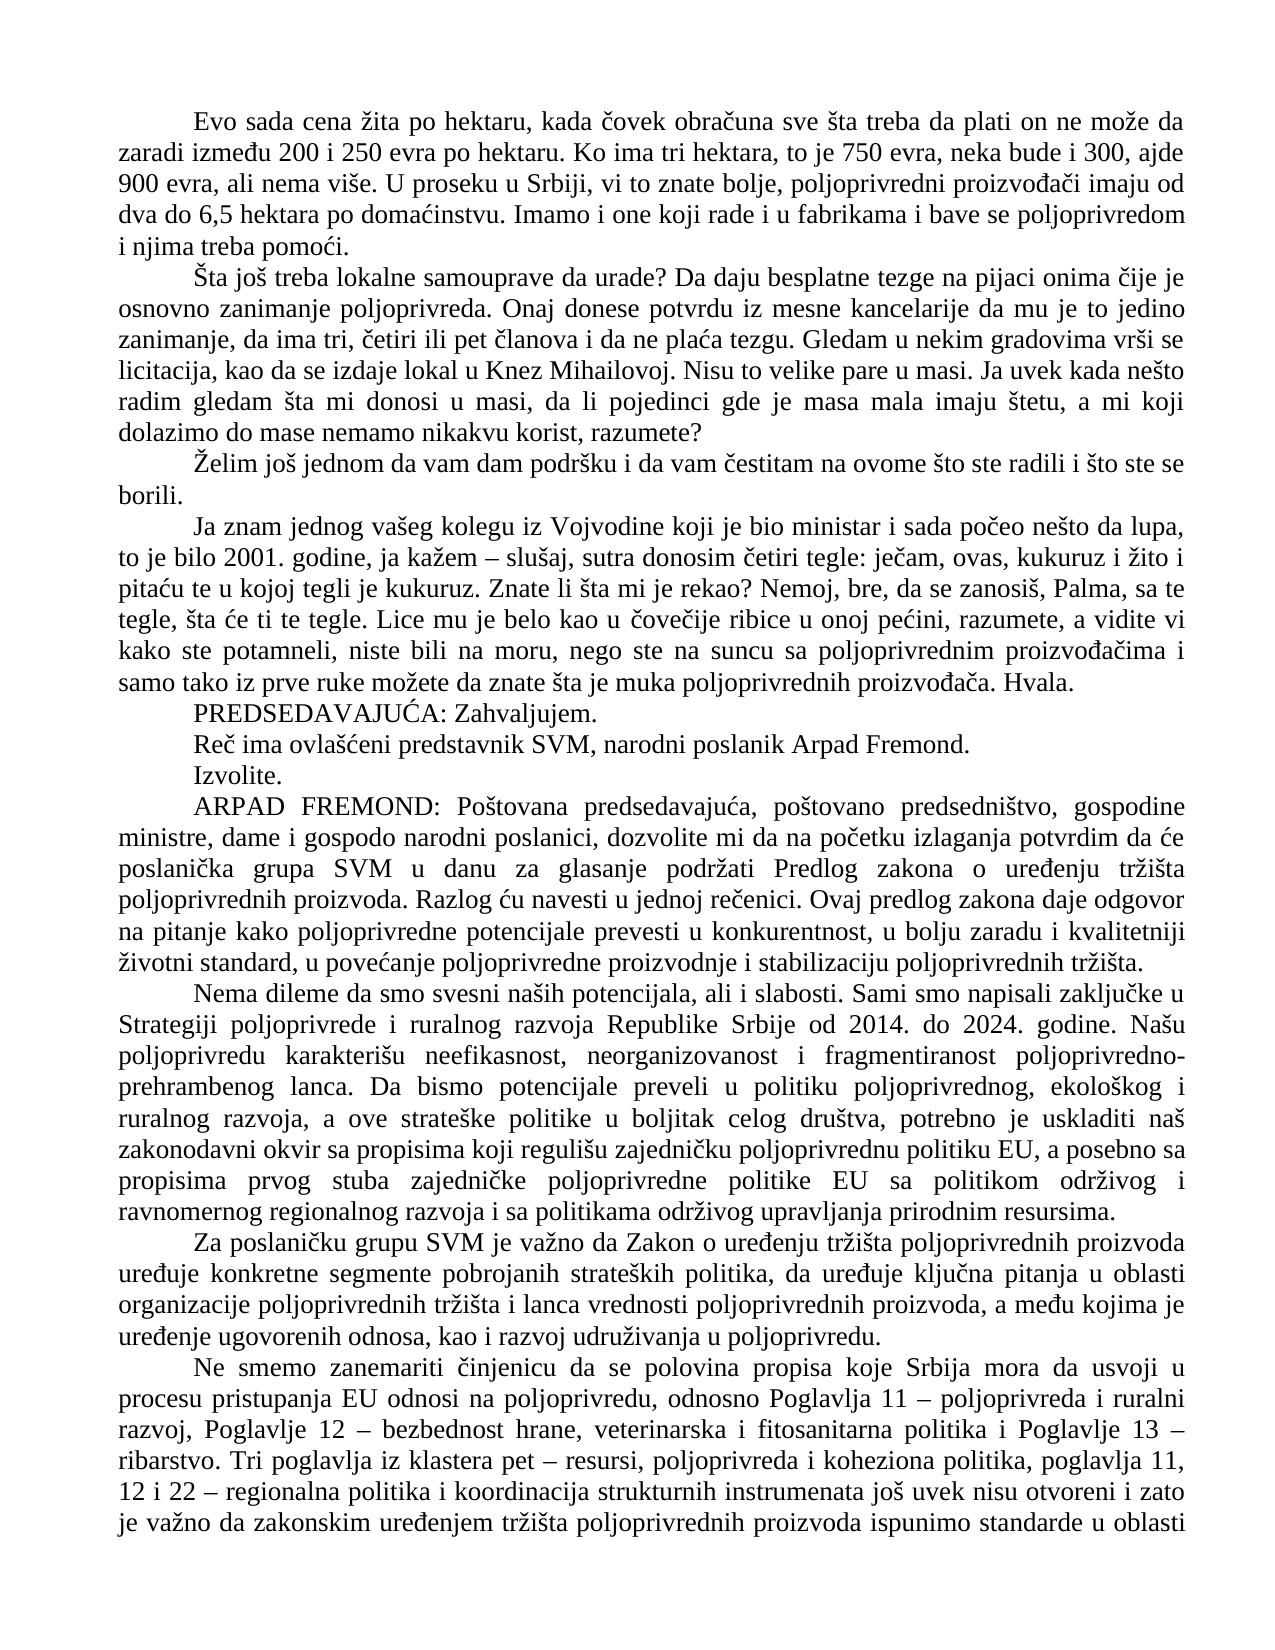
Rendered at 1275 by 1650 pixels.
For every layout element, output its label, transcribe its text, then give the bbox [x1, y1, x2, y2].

text Nema dileme da smo svesni naših potencijala, ali i slabosti. Sami smo napisali zaključke u Strategiji poljoprivrede i ruralnog razvoja Republike Srbije od 2014. do 2024. godine. Našu poljoprivredu karakterišu neefikasnost, neorganizovanost i fragmentiranost poljoprivredno-prehrambenog lanca. Da bismo potencijale preveli u politiku poljoprivrednog, ekološkog i ruralnog razvoja, a ove strateške politike u boljitak celog društva, potrebno je uskladiti naš zakonodavni okvir sa propisima koji regulišu zajedničku poljoprivrednu politiku EU, a posebno sa propisima prvog stuba zajedničke poljoprivredne politike EU sa politikom održivog i ravnomernog regionalnog razvoja i sa politikama održivog upravljanja prirodnim resursima. [118, 977, 1186, 1226]
text Reč ima ovlašćeni predstavnik SVM, narodni poslanik Arpad Fremond. [118, 728, 1186, 759]
text Za poslaničku grupu SVM je važno da Zakon o uređenju tržišta poljoprivrednih proizvoda uređuje konkretne segmente pobrojanih strateških politika, da uređuje ključna pitanja u oblasti organizacije poljoprivrednih tržišta i lanca vrednosti poljoprivrednih proizvoda, a među kojima je uređenje ugovorenih odnosa, kao i razvoj udruživanja u poljoprivredu. [118, 1226, 1186, 1351]
text PREDSEDAVAJUĆA: Zahvaljujem. [118, 697, 1186, 728]
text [118, 1351, 1186, 1538]
text Izvolite. [118, 759, 1186, 790]
text Ja znam jednog vašeg kolegu iz Vojvodine koji je bio ministar i sada počeo nešto da lupa, to je bilo 2001. godine, ja kažem – slušaj, sutra donosim četiri tegle: ječam, ovas, kukuruz i žito i pitaću te u kojoj tegli je kukuruz. Znate li šta mi je rekao? Nemoj, bre, da se zanosiš, Palma, sa te tegle, šta će ti te tegle. Lice mu je belo kao u čovečije ribice u onoj pećini, razumete, a vidite vi kako ste potamneli, niste bili na moru, nego ste na suncu sa poljoprivrednim proizvođačima i samo tako iz prve ruke možete da znate šta je muka poljoprivrednih proizvođača. Hvala. [118, 510, 1186, 697]
text ARPAD FREMOND: Poštovana predsedavajuća, poštovano predsedništvo, gospodine ministre, dame i gospodo narodni poslanici, dozvolite mi da na početku izlaganja potvrdim da će poslanička grupa SVM u danu za glasanje podržati Predlog zakona o uređenju tržišta poljoprivrednih proizvoda. Razlog ću navesti u jednoj rečenici. Ovaj predlog zakona daje odgovor na pitanje kako poljoprivredne potencijale prevesti u konkurentnost, u bolju zaradu i kvalitetniji životni standard, u povećanje poljoprivredne proizvodnje i stabilizaciju poljoprivrednih tržišta. [118, 790, 1186, 977]
text Želim još jednom da vam dam podršku i da vam čestitam na ovome što ste radili i što ste se borili. [118, 448, 1186, 510]
text Šta još treba lokalne samouprave da urade? Da daju besplatne tezge na pijaci onima čije je osnovno zanimanje poljoprivreda. Onaj donese potvrdu iz mesne kancelarije da mu je to jedino zanimanje, da ima tri, četiri ili pet članova i da ne plaća tezgu. Gledam u nekim gradovima vrši se licitacija, kao da se izdaje lokal u Knez Mihailovoj. Nisu to velike pare u masi. Ja uvek kada nešto radim gledam šta mi donosi u masi, da li pojedinci gde je masa mala imaju štetu, a mi koji dolazimo do mase nemamo nikakvu korist, razumete? [118, 261, 1186, 448]
text Evo sada cena žita po hektaru, kada čovek obračuna sve šta treba da plati on ne može da zaradi između 200 i 250 evra po hektaru. Ko ima tri hektara, to je 750 evra, neka bude i 300, ajde 900 evra, ali nema više. U proseku u Srbiji, vi to znate bolje, poljoprivredni proizvođači imaju od dva do 6,5 hektara po domaćinstvu. Imamo i one koji rade i u fabrikama i bave se poljoprivredom i njima treba pomoći. [118, 105, 1186, 261]
